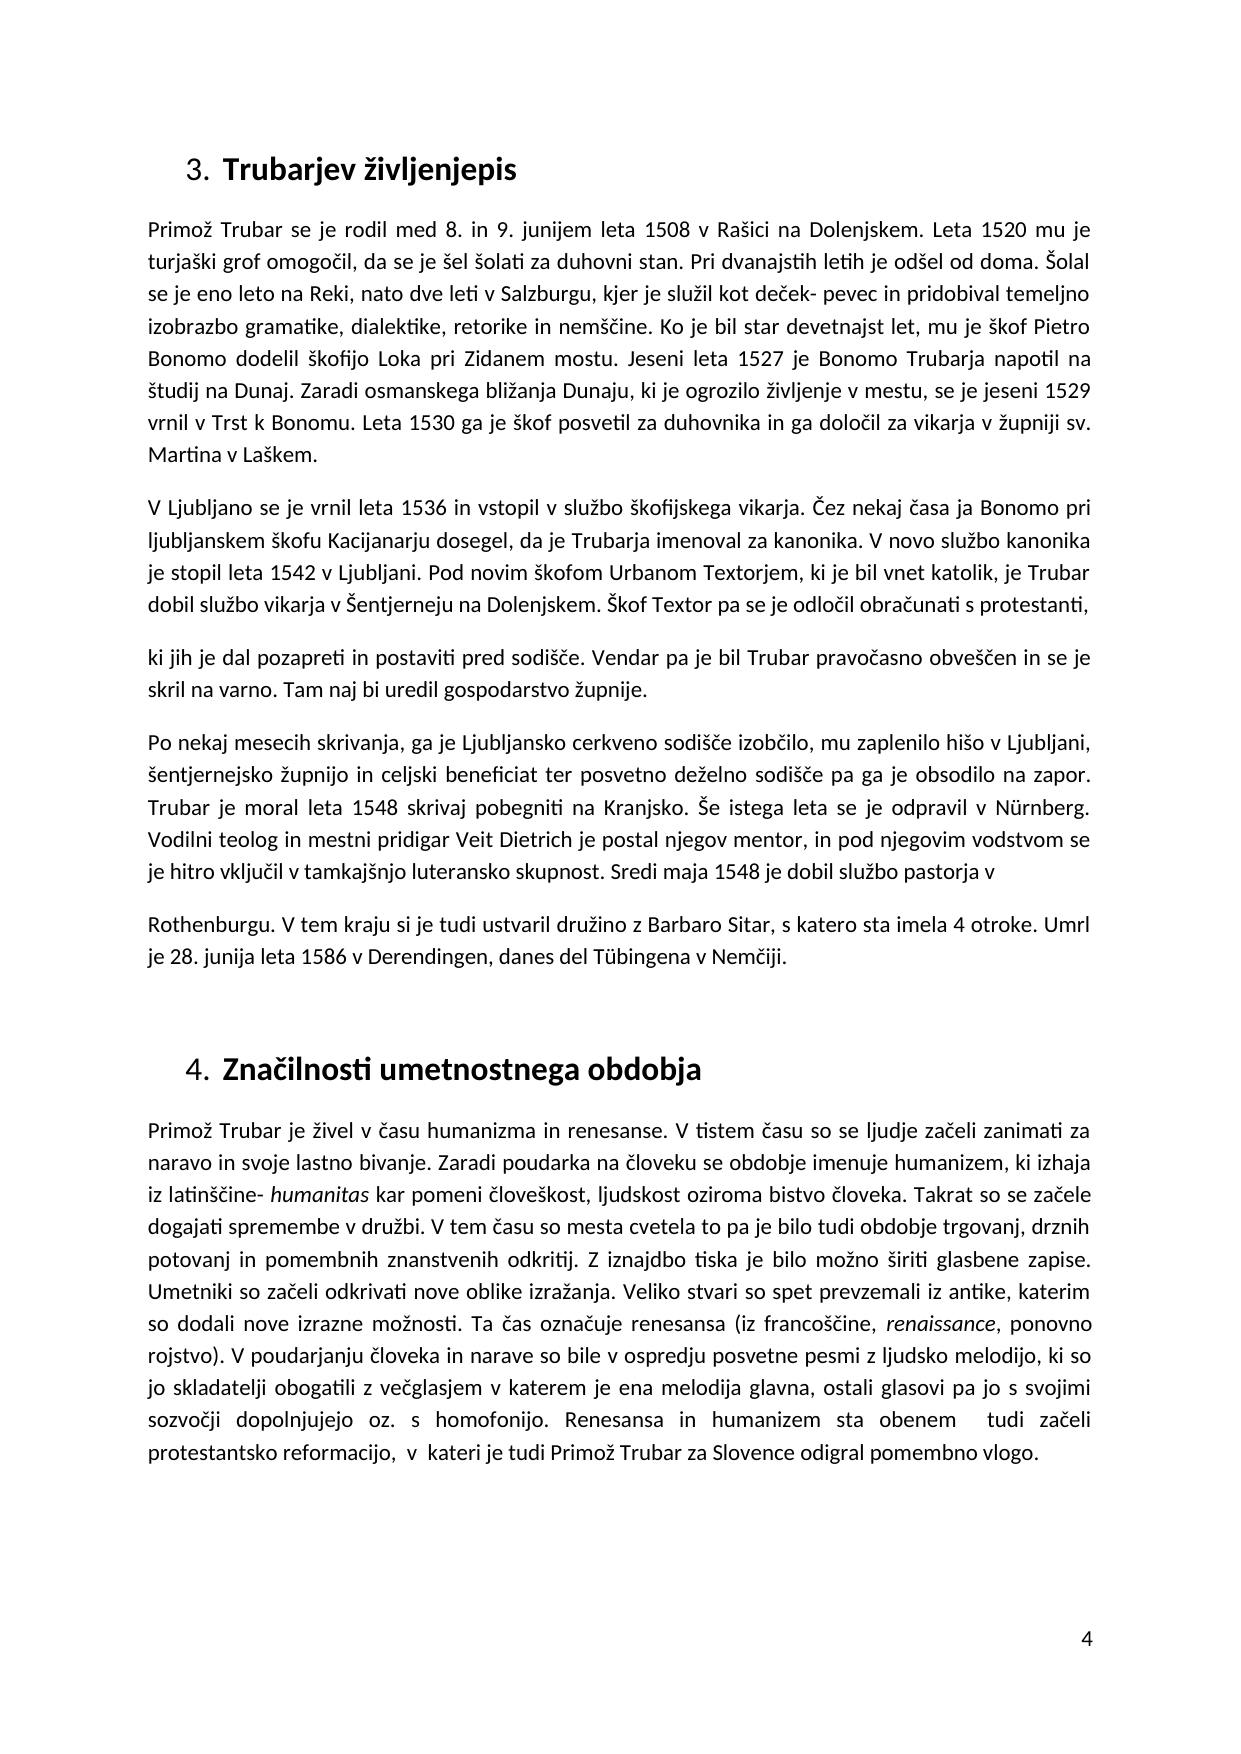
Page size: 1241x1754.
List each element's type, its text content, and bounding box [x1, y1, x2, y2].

text Primož Trubar se je rodil med 8. in 9. junijem leta 1508 v Rašici na Dolenjskem. Leta 1520 mu je turjaški grof omogočil, da se je šel šolati za duhovni stan. Pri dvanajstih letih je odšel od doma. Šolal se je eno leto na Reki, nato dve leti v Salzburgu, kjer je služil kot deček- pevec in pridobival temeljno izobrazbo gramatike, dialektike, retorike in nemščine. Ko je bil star devetnajst let, mu je škof Pietro Bonomo dodelil škofijo Loka pri Zidanem mostu. Jeseni leta 1527 je Bonomo Trubarja napotil na študij na Dunaj. Zaradi osmanskega bližanja Dunaju, ki je ogrozilo življenje v mestu, se je jeseni 1529 vrnil v Trst k Bonomu. Leta 1530 ga je škof posvetil za duhovnika in ga določil za vikarja v župniji sv. Martina v Laškem. [148, 215, 1093, 468]
text V Ljubljano se je vrnil leta 1536 in vstopil v službo škofijskega vikarja. Čez nekaj časa ja Bonomo pri ljubljanskem škofu Kacijanarju dosegel, da je Trubarja imenoval za kanonika. V novo službo kanonika je stopil leta 1542 v Ljubljani. Pod novim škofom Urbanom Textorjem, ki je bil vnet katolik, je Trubar dobil službo vikarja v Šentjerneju na Dolenjskem. Škof Textor pa se je odločil obračunati s protestanti, [148, 493, 1093, 618]
list Značilnosti umetnostnega obdobja [185, 1048, 1093, 1089]
text Rothenburgu. V tem kraju si je tudi ustvaril družino z Barbaro Sitar, s katero sta imela 4 otroke. Umrl je 28. junija leta 1586 v Derendingen, danes del Tübingena v Nemčiji. [148, 910, 1093, 970]
list Trubarjev življenjepis [185, 148, 1093, 188]
text Po nekaj mesecih skrivanja, ga je Ljubljansko cerkveno sodišče izobčilo, mu zaplenilo hišo v Ljubljani, šentjernejsko župnijo in celjski beneficiat ter posvetno deželno sodišče pa ga je obsodilo na zapor. Trubar je moral leta 1548 skrivaj pobegniti na Kranjsko. Še istega leta se je odpravil v Nürnberg. Vodilni teolog in mestni pridigar Veit Dietrich je postal njegov mentor, in pod njegovim vodstvom se je hitro vključil v tamkajšnjo luteransko skupnost. Sredi maja 1548 je dobil službo pastorja v [148, 728, 1093, 885]
text ki jih je dal pozapreti in postaviti pred sodišče. Vendar pa je bil Trubar pravočasno obveščen in se je skril na varno. Tam naj bi uredil gospodarstvo župnije. [148, 643, 1093, 703]
text Primož Trubar je živel v času humanizma in renesanse. V tistem času so se ljudje začeli zanimati za naravo in svoje lastno bivanje. Zaradi poudarka na človeku se obdobje imenuje humanizem, ki izhaja iz latinščine- humanitas kar pomeni človeškost, ljudskost oziroma bistvo človeka. Takrat so se začele dogajati spremembe v družbi. V tem času so mesta cvetela to pa je bilo tudi obdobje trgovanj, drznih potovanj in pomembnih znanstvenih odkritij. Z iznajdbo tiska je bilo možno širiti glasbene zapise. Umetniki so začeli odkrivati nove oblike izražanja. Veliko stvari so spet prevzemali iz antike, katerim so dodali nove izrazne možnosti. Ta čas označuje renesansa (iz francoščine, renaissance, ponovno rojstvo). V poudarjanju človeka in narave so bile v ospredju posvetne pesmi z ljudsko melodijo, ki so jo skladatelji obogatili z večglasjem v katerem je ena melodija glavna, ostali glasovi pa jo s svojimi sozvočji dopolnjujejo oz. s homofonijo. Renesansa in humanizem sta obenem tudi začeli protestantsko reformacijo, v kateri je tudi Primož Trubar za Slovence odigral pomembno vlogo. [148, 1116, 1093, 1466]
